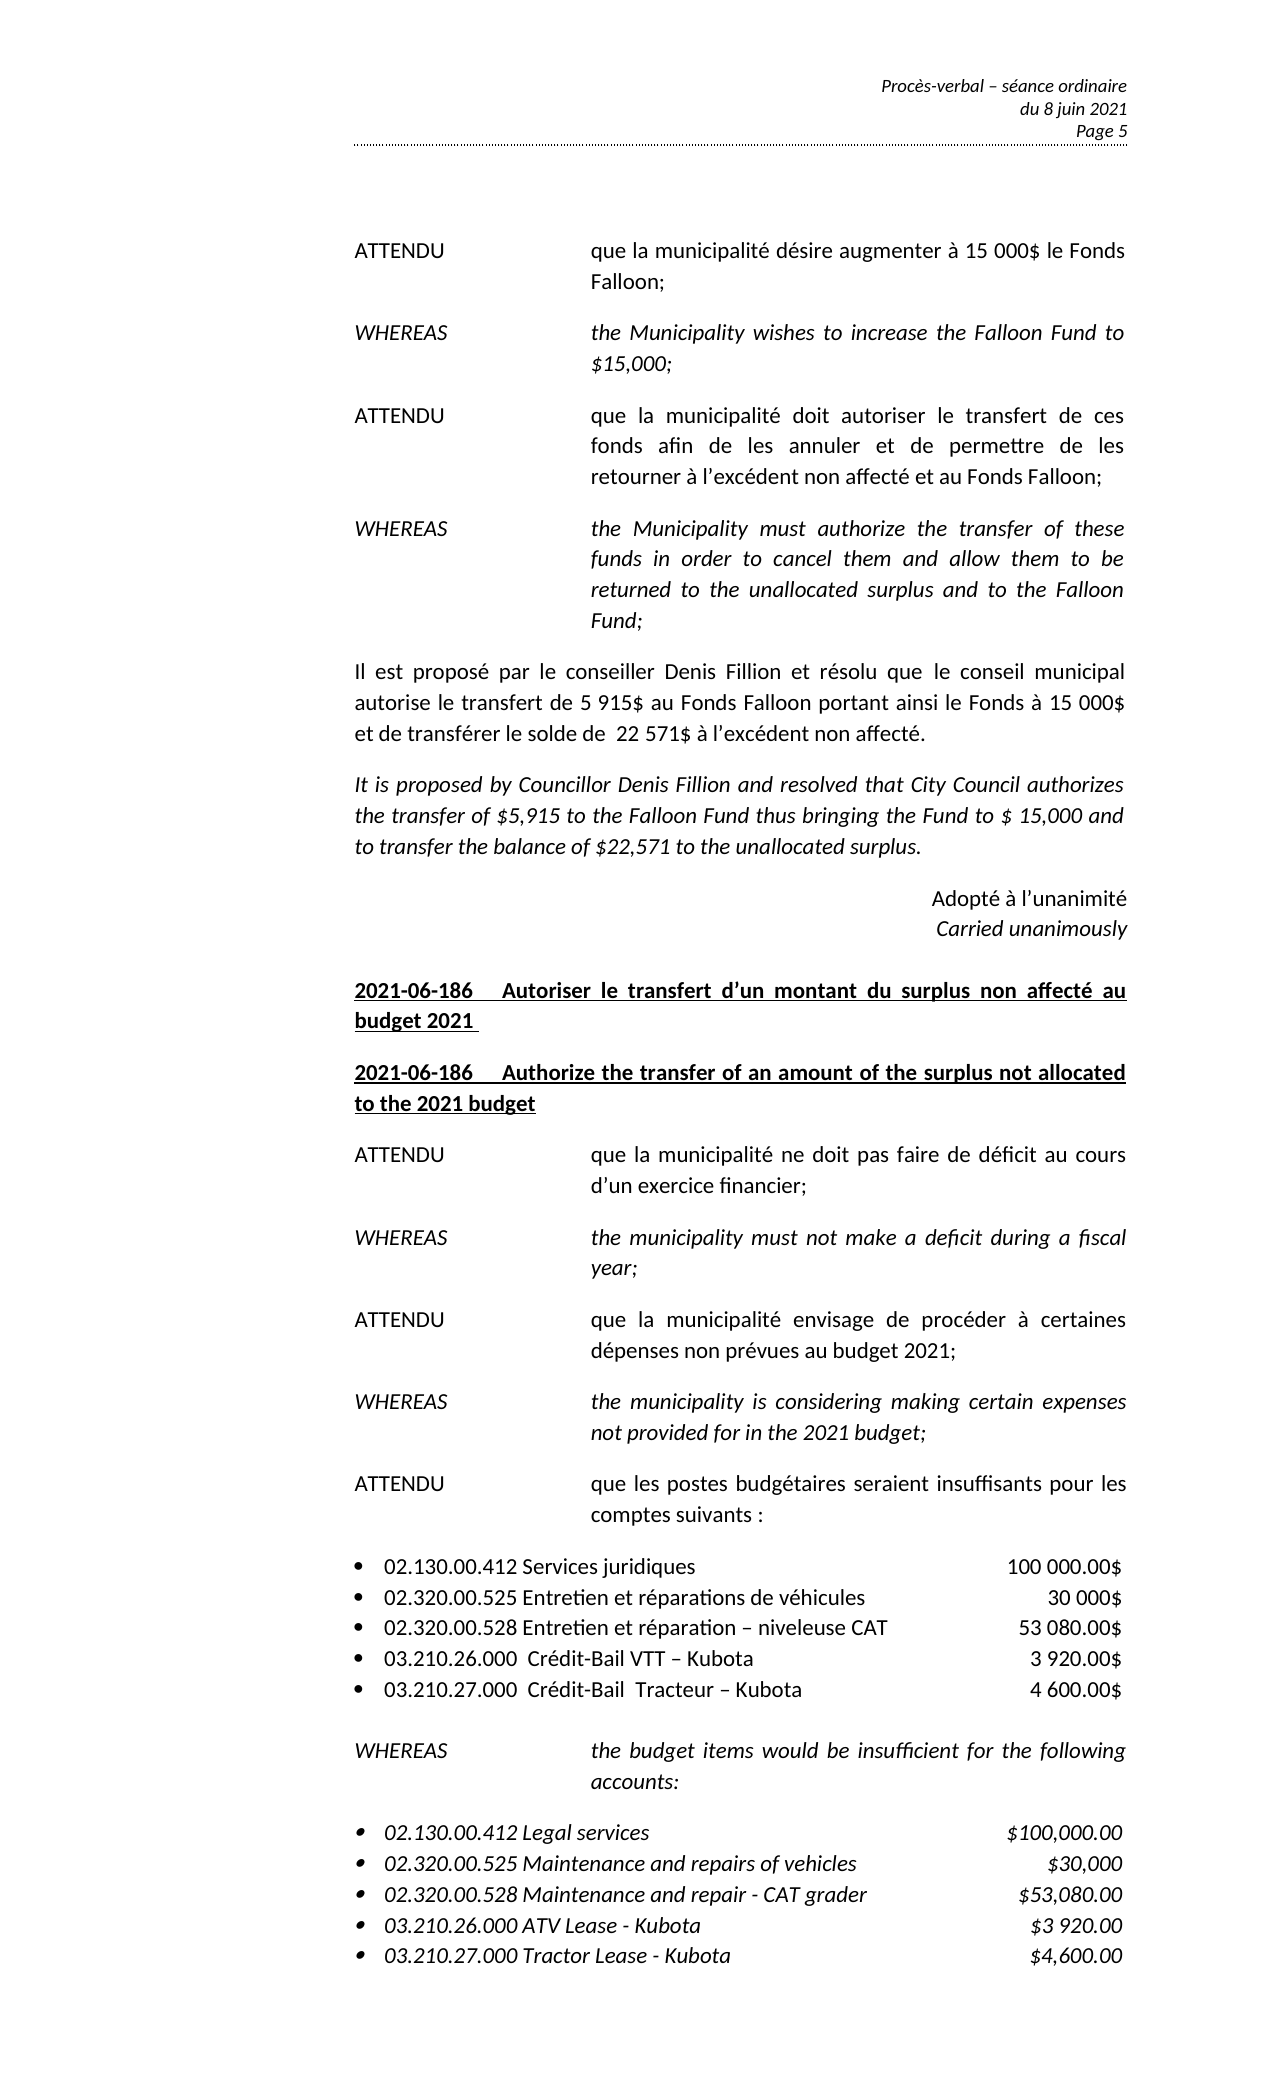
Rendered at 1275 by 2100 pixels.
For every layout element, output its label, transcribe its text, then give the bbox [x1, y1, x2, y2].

text ATTENDU que les postes budgétaires seraient insuffisants pour les comptes suivants : [354, 1469, 1127, 1528]
text WHEREAS the budget items would be insufficient for the following accounts: [354, 1736, 1127, 1795]
list 02.130.00.412 Legal services $100,000.00 [354, 1818, 1127, 1847]
text 2021-06-186 Autoriser le transfert d’un montant du surplus non affecté au budget 2021 [354, 976, 1127, 1000]
text WHEREAS the Municipality must authorize the transfer of these funds in order to cancel them and allow them to be returned to the unallocated surplus and to the Falloon Fund; [354, 514, 1125, 634]
list 02.320.00.525 Entretien et réparations de véhicules 30 000$ [354, 1583, 1127, 1611]
text 2021-06-186 Authorize the transfer of an amount of the surplus not allocated to the 2021 budget [354, 1058, 1127, 1117]
text Il est proposé par le conseiller Denis Fillion et résolu que le conseil municipal autorise le transfert de 5 915$ au Fonds Falloon portant ainsi le Fonds à 15 000$ et de transférer le solde de 22 571$ à l’excédent non affecté. [354, 658, 1125, 747]
list 02.320.00.528 Entretien et réparation – niveleuse CAT 53 080.00$ [354, 1613, 1127, 1641]
text WHEREAS the municipality must not make a deficit during a fiscal year; [354, 1223, 1127, 1281]
list 03.210.27.000 Crédit-Bail Tracteur – Kubota 4 600.00$ [354, 1675, 1127, 1703]
text ATTENDU que la municipalité doit autoriser le transfert de ces fonds afin de les annuler et de permettre de les retourner à l’excédent non affecté et au Fonds Falloon; [354, 401, 1125, 490]
list 03.210.26.000 Crédit-Bail VTT – Kubota 3 920.00$ [354, 1644, 1127, 1672]
text Carried unanimously [354, 914, 1127, 942]
list 02.130.00.412 Services juridiques 100 000.00$ [354, 1552, 1127, 1580]
text It is proposed by Councillor Denis Fillion and resolved that City Council authorizes the transfer of $5,915 to the Falloon Fund thus bringing the Fund to $ 15,000 and to transfer the balance of $22,571 to the unallocated surplus. [354, 771, 1125, 860]
list 02.320.00.525 Maintenance and repairs of vehicles $30,000 [354, 1849, 1127, 1877]
text 2021-06-186 Autoriser le transfert d’un montant du surplus non affecté au budget 2021 [354, 1001, 1127, 1034]
text ATTENDU que la municipalité désire augmenter à 15 000$ le Fonds Falloon; [354, 236, 1125, 295]
list 03.210.26.000 ATV Lease - Kubota $3 920.00 [354, 1911, 1127, 1939]
text WHEREAS the Municipality wishes to increase the Falloon Fund to $15,000; [354, 318, 1125, 377]
text Adopté à l’unanimité [354, 884, 1127, 912]
text ATTENDU que la municipalité envisage de procéder à certaines dépenses non prévues au budget 2021; [354, 1305, 1127, 1364]
list 02.320.00.528 Maintenance and repair - CAT grader $53,080.00 [354, 1880, 1127, 1908]
text WHEREAS the municipality is considering making certain expenses not provided for in the 2021 budget; [354, 1387, 1127, 1446]
list 03.210.27.000 Tractor Lease - Kubota $4,600.00 [354, 1941, 1127, 1969]
text ATTENDU que la municipalité ne doit pas faire de déficit au cours d’un exercice financier; [354, 1140, 1127, 1199]
